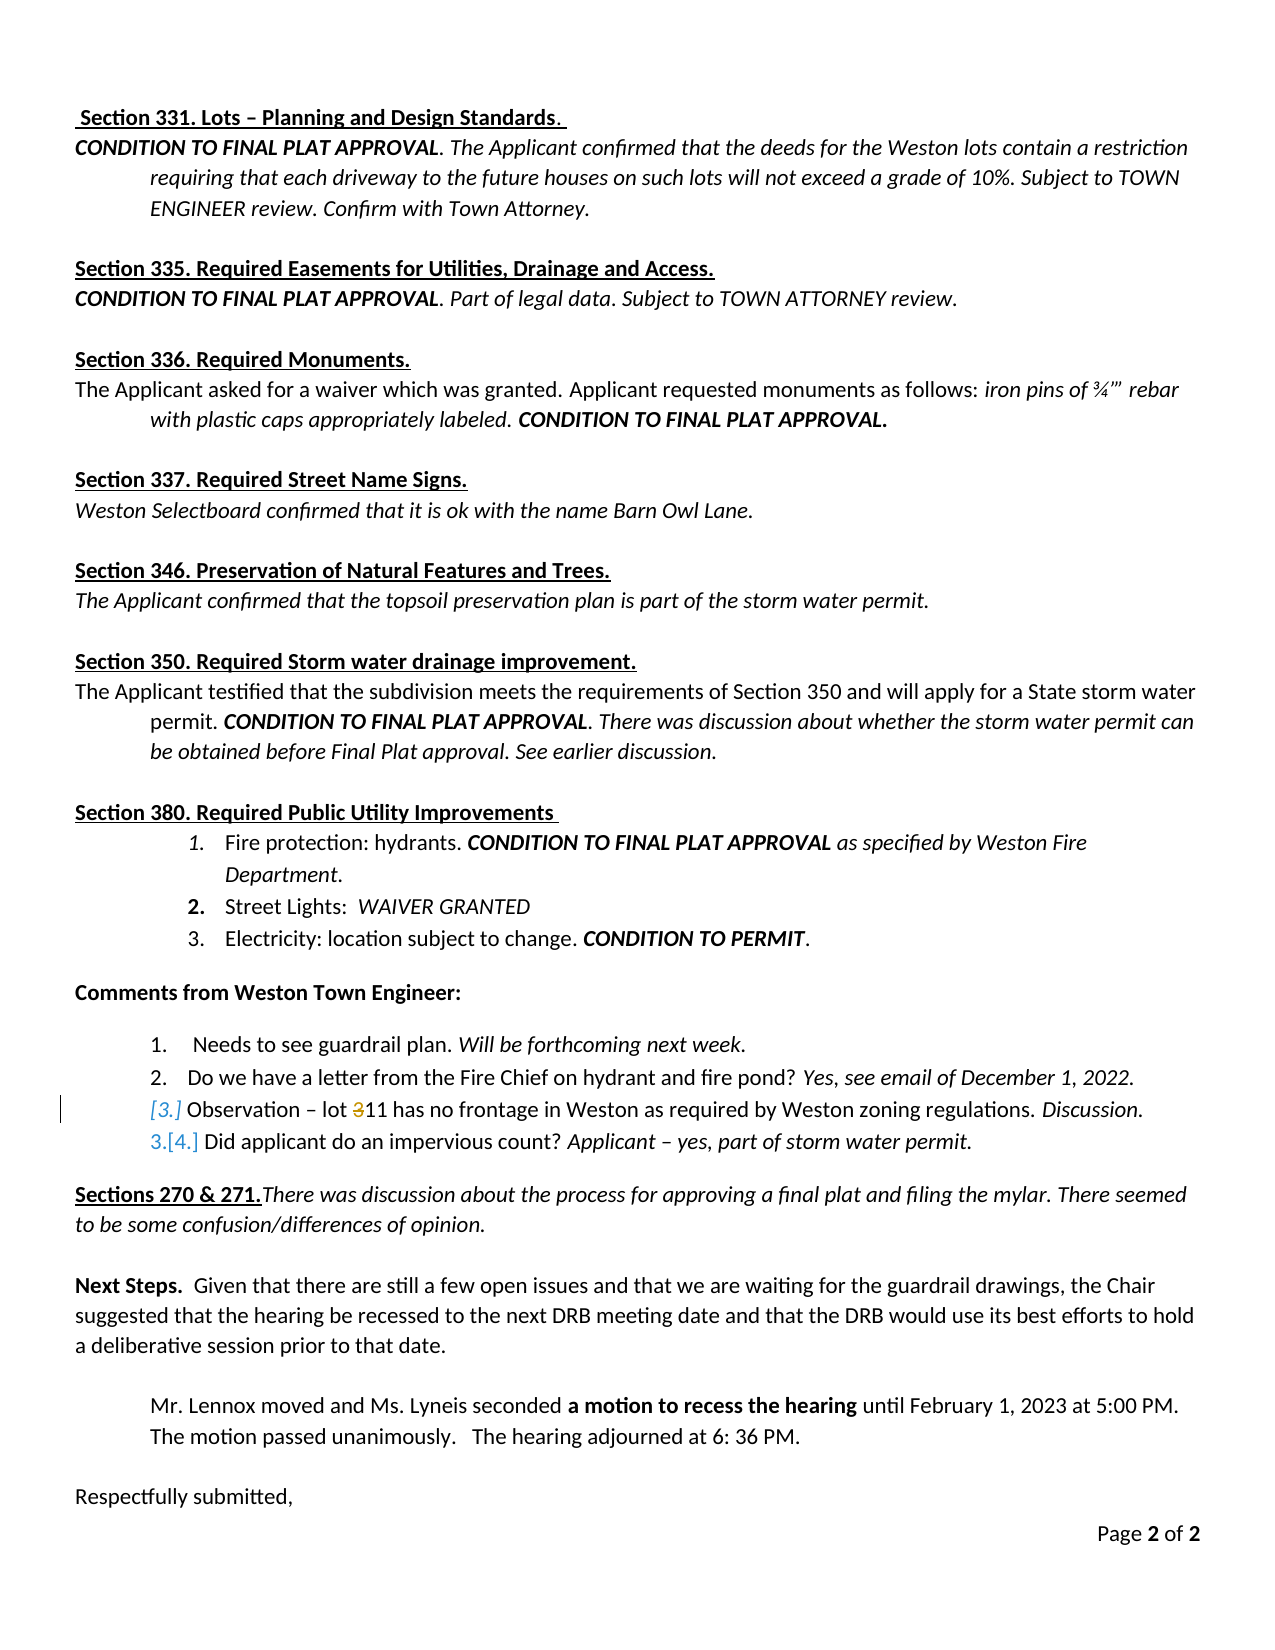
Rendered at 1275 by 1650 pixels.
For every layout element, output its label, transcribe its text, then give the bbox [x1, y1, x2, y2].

text Section 336. Required Monuments. [75, 345, 1200, 373]
text The Applicant testified that the subdivision meets the requirements of Section 350 and will apply for a State storm water permit. CONDITION TO FINAL PLAT APPROVAL. There was discussion about whether the storm water permit can be obtained before Final Plat approval. See earlier discussion. [75, 677, 1200, 765]
text Section 337. Required Street Name Signs. [75, 466, 1200, 493]
text Section 350. Required Storm water drainage improvement. [75, 647, 1200, 675]
text Sections 270 & 271.There was discussion about the process for approving a final plat and filing the mylar. There seemed to be some confusion/differences of opinion. [75, 1180, 1200, 1238]
text CONDITION TO FINAL PLAT APPROVAL. Part of legal data. Subject to TOWN ATTORNEY review. [75, 284, 1200, 312]
text CONDITION TO FINAL PLAT APPROVAL. The Applicant confirmed that the deeds for the Weston lots contain a restriction requiring that each driveway to the future houses on such lots will not exceed a grade of 10%. Subject to TOWN ENGINEER review. Confirm with Town Attorney. [75, 133, 1200, 222]
list Needs to see guardrail plan. Will be forthcoming next week. [150, 1031, 1200, 1059]
list Mr. Lennox moved and Ms. Lyneis seconded a motion to recess the hearing until February 1, 2023 at 5:00 PM. The motion passed unanimously. The hearing adjourned at 6: 36 PM. [150, 1392, 1200, 1450]
text Weston Selectboard confirmed that it is ok with the name Barn Owl Lane. [75, 496, 1200, 524]
text Comments from Weston Town Engineer: [75, 978, 1200, 1006]
list Do we have a letter from the Fire Chief on hydrant and fire pond? Yes, see email of December 1, 2022. [150, 1063, 1200, 1091]
text Section 335. Required Easements for Utilities, Drainage and Access. [75, 254, 1200, 282]
text The Applicant confirmed that the topsoil preservation plan is part of the storm water permit. [75, 586, 1200, 614]
text Section 380. Required Public Utility Improvements [75, 798, 1200, 826]
text Section 331. Lots – Planning and Design Standards. [75, 103, 1200, 131]
list Electricity: location subject to change. CONDITION TO PERMIT. [187, 924, 1200, 953]
text Section 346. Preservation of Natural Features and Trees. [75, 556, 1200, 584]
list Fire protection: hydrants. CONDITION TO FINAL PLAT APPROVAL as specified by Weston Fire Department. [187, 828, 1200, 888]
text The Applicant asked for a waiver which was granted. Applicant requested monuments as follows: iron pins of ¾’” rebar with plastic caps appropriately labeled. CONDITION TO FINAL PLAT APPROVAL. [75, 375, 1200, 433]
list Did applicant do an impervious count? Applicant – yes, part of storm water permit. [150, 1127, 1200, 1155]
list Observation – lot 11 has no frontage in Weston as required by Weston zoning regulations. Discussion. [150, 1095, 1200, 1123]
text Next Steps. Given that there are still a few open issues and that we are waiting for the guardrail drawings, the Chair suggested that the hearing be recessed to the next DRB meeting date and that the DRB would use its best efforts to hold a deliberative session prior to that date. [75, 1271, 1200, 1359]
text Respectfully submitted, [75, 1482, 1200, 1510]
list Street Lights: WAIVER GRANTED [187, 892, 1200, 920]
